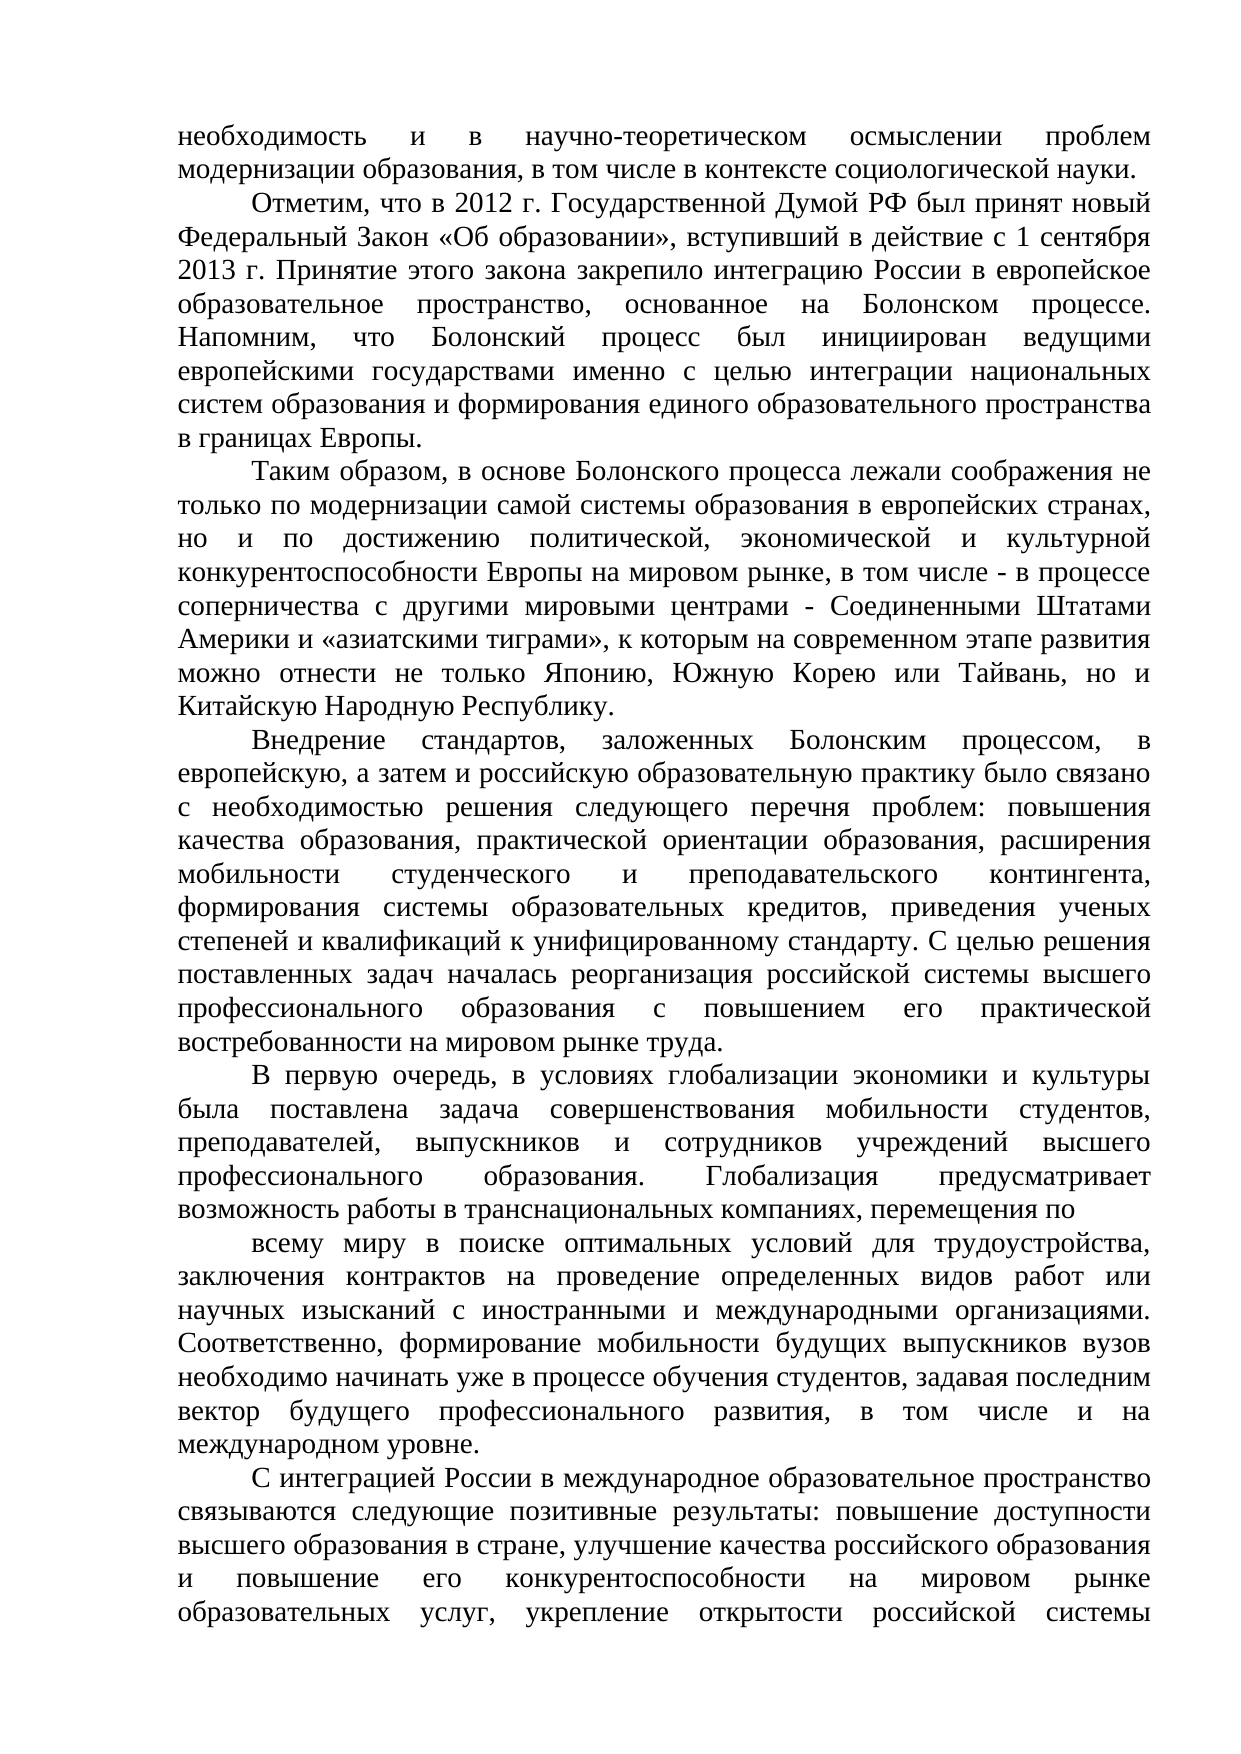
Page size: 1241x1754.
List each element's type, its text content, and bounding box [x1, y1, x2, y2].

text Таким образом, в основе Болонского процесса лежали соображения не только по модернизации самой системы образования в европейских странах, но и по достижению политической, экономической и культурной конкурентоспособности Европы на мировом рынке, в том числе - в процессе соперничества с другими мировыми центрами - Соединенными Штатами Америки и «азиатскими тиграми», к которым на современном этапе развития можно отнести не только Японию, Южную Корею или Тайвань, но и Китайскую Народную Республику. [177, 453, 1152, 722]
text В первую очередь, в условиях глобализации экономики и культуры была поставлена задача совершенствования мобильности студентов, преподавателей, выпускников и сотрудников учреждений высшего профессионального образования. Глобализация предусматривает возможность работы в транснациональных компаниях, перемещения по [177, 1057, 1152, 1225]
text Внедрение стандартов, заложенных Болонским процессом, в европейскую, а затем и российскую образовательную практику было связано с необходимостью решения следующего перечня проблем: повышения качества образования, практической ориентации образования, расширения мобильности студенческого и преподавательского контингента, формирования системы образовательных кредитов, приведения ученых степеней и квалификаций к унифицированному стандарту. С целью решения поставленных задач началась реорганизация российской системы высшего профессионального образования с повышением его практической востребованности на мировом рынке труда. [177, 722, 1152, 1057]
text всему миру в поиске оптимальных условий для трудоустройства, заключения контрактов на проведение определенных видов работ или научных изысканий с иностранными и международными организациями. Соответственно, формирование мобильности будущих выпускников вузов необходимо начинать уже в процессе обучения студентов, задавая последним вектор будущего профессионального развития, в том числе и на международном уровне. [177, 1225, 1152, 1460]
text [177, 1460, 1152, 1627]
text Отметим, что в 2012 г. Государственной Думой РФ был принят новый Федеральный Закон «Об образовании», вступивший в действие с 1 сентября 2013 г. Принятие этого закона закрепило интеграцию России в европейское образовательное пространство, основанное на Болонском процессе. Напомним, что Болонский процесс был инициирован ведущими европейскими государствами именно с целью интеграции национальных систем образования и формирования единого образовательного пространства в границах Европы. [177, 185, 1152, 453]
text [177, 118, 1152, 185]
